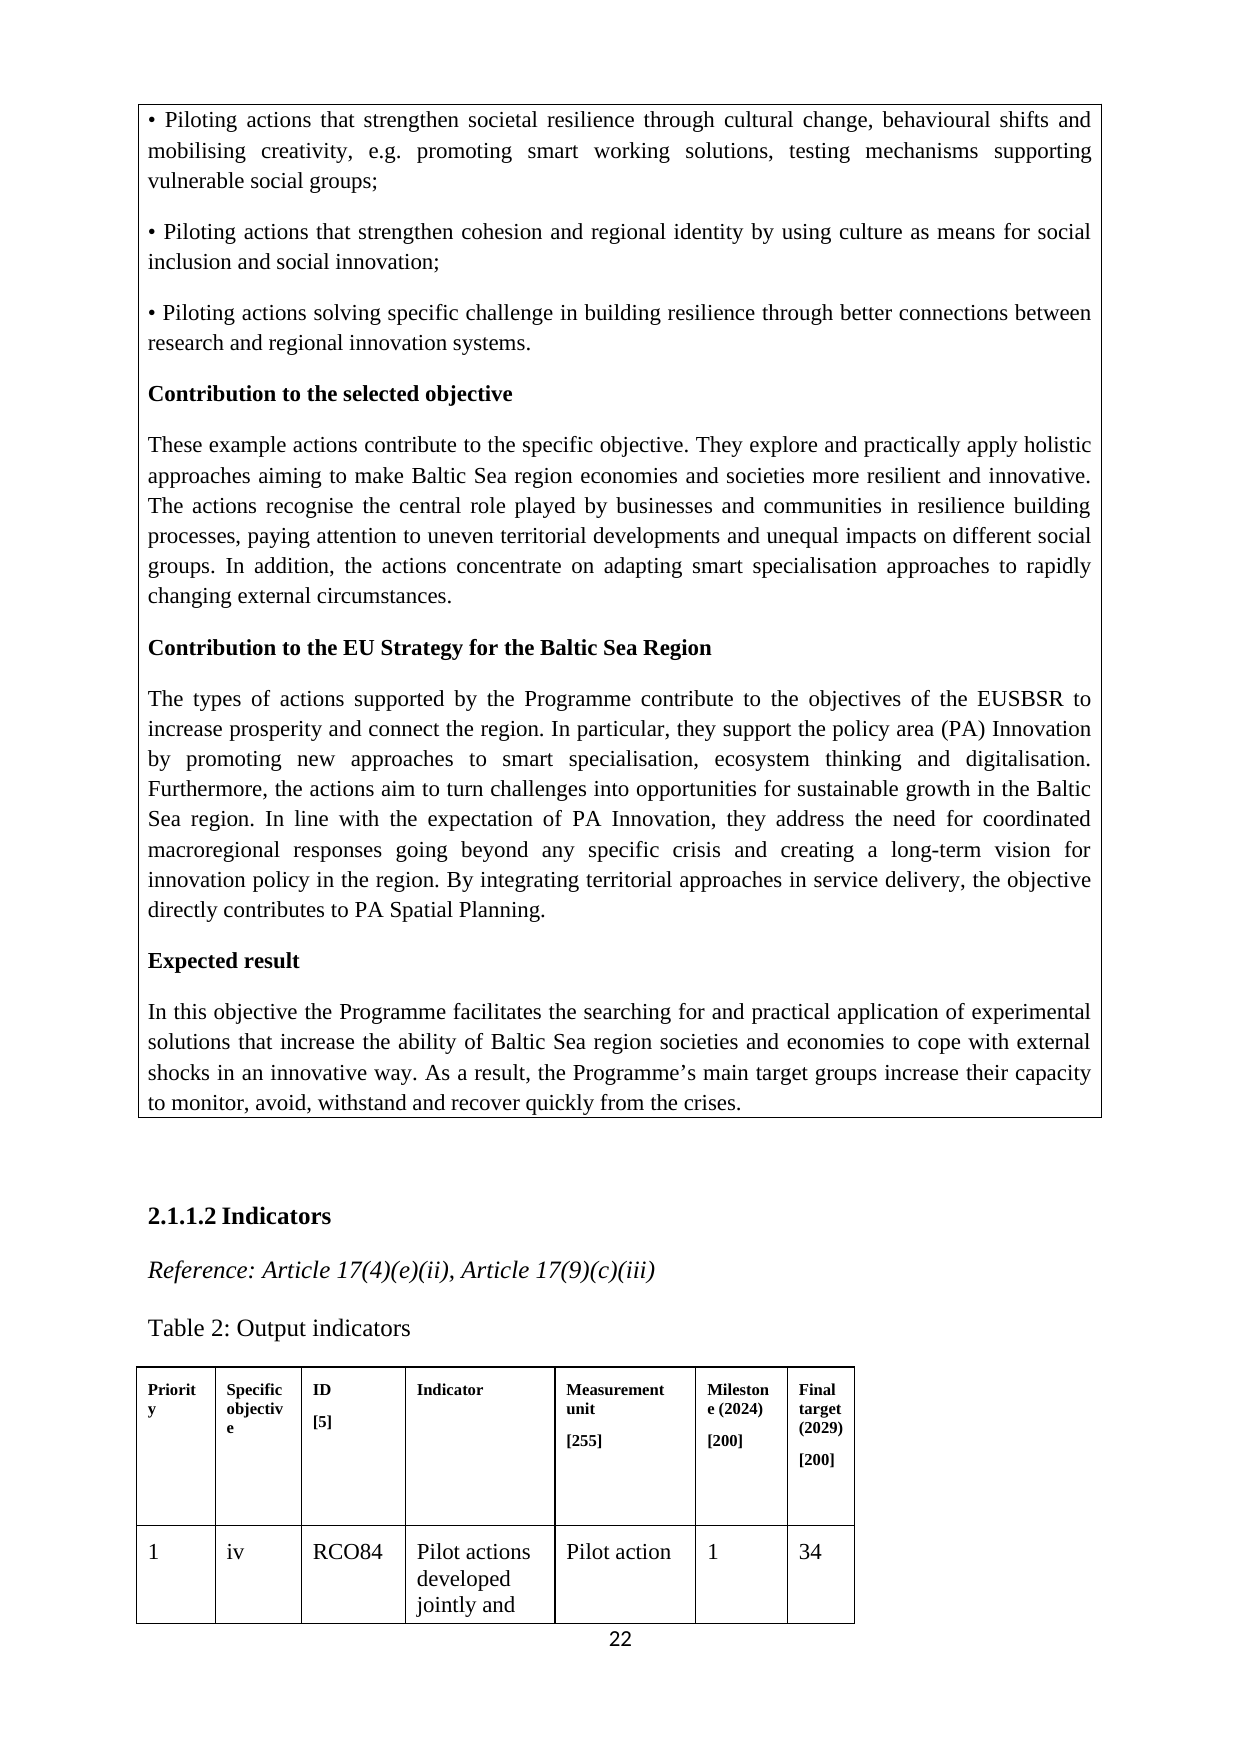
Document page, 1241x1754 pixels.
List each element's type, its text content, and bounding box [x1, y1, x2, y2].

text • Piloting actions solving specific challenge in building resilience through better connections between research and regional innovation systems. [139, 296, 1101, 356]
table_cell RCO84 [302, 1526, 405, 1623]
text In this objective the Programme facilitates the searching for and practical application of experimental solutions that increase the ability of Baltic Sea region societies and economies to cope with external shocks in an innovative way. As a result, the Programme’s main target groups increase their capacity to monitor, avoid, withstand and recover quickly from the crises. [139, 995, 1101, 1117]
table_header ID [5] [302, 1368, 405, 1525]
text Contribution to the EU Strategy for the Baltic Sea Region [139, 631, 1101, 660]
text Reference: Article 17(4)(e)(ii), Article 17(9)(c)(iii) [148, 1255, 1093, 1283]
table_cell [406, 1526, 554, 1623]
table_header Priority [137, 1368, 215, 1525]
text 2.1.1.2 Indicators [148, 1201, 1093, 1230]
table_header Final target (2029) [200] [788, 1368, 854, 1525]
text • Piloting actions that strengthen societal resilience through cultural change, behavioural shifts and mobilising creativity, e.g. promoting smart working solutions, testing mechanisms supporting vulnerable social groups; [139, 105, 1101, 193]
text Table 2: Output indicators [148, 1313, 1093, 1341]
table_header Specific objective [216, 1368, 301, 1525]
table_header Milestone (2024) [200] [696, 1368, 787, 1525]
table_cell 1 [696, 1526, 787, 1623]
text Contribution to the selected objective [139, 377, 1101, 407]
table_cell 1 [137, 1526, 215, 1623]
text These example actions contribute to the specific objective. They explore and practically apply holistic approaches aiming to make Baltic Sea region economies and societies more resilient and innovative. The actions recognise the central role played by businesses and communities in resilience building processes, paying attention to uneven territorial developments and unequal impacts on different social groups. In addition, the actions concentrate on adapting smart specialisation approaches to rapidly changing external circumstances. [139, 428, 1101, 609]
table_header Measurement unit [255] [556, 1368, 695, 1525]
text • Piloting actions that strengthen cohesion and regional identity by using culture as means for social inclusion and social innovation; [139, 215, 1101, 274]
text The types of actions supported by the Programme contribute to the objectives of the EUSBSR to increase prosperity and connect the region. In particular, they support the policy area (PA) Innovation by promoting new approaches to smart specialisation, ecosystem thinking and digitalisation. Furthermore, the actions aim to turn challenges into opportunities for sustainable growth in the Baltic Sea region. In line with the expectation of PA Innovation, they address the need for coordinated macroregional responses going beyond any specific crisis and creating a long-term vision for innovation policy in the region. By integrating territorial approaches in service delivery, the objective directly contributes to PA Spatial Planning. [139, 682, 1101, 922]
table_header Indicator [406, 1368, 554, 1525]
table_cell iv [216, 1526, 301, 1623]
table_cell Pilot action [556, 1526, 695, 1623]
table_cell 34 [788, 1526, 854, 1623]
text Expected result [139, 944, 1101, 973]
